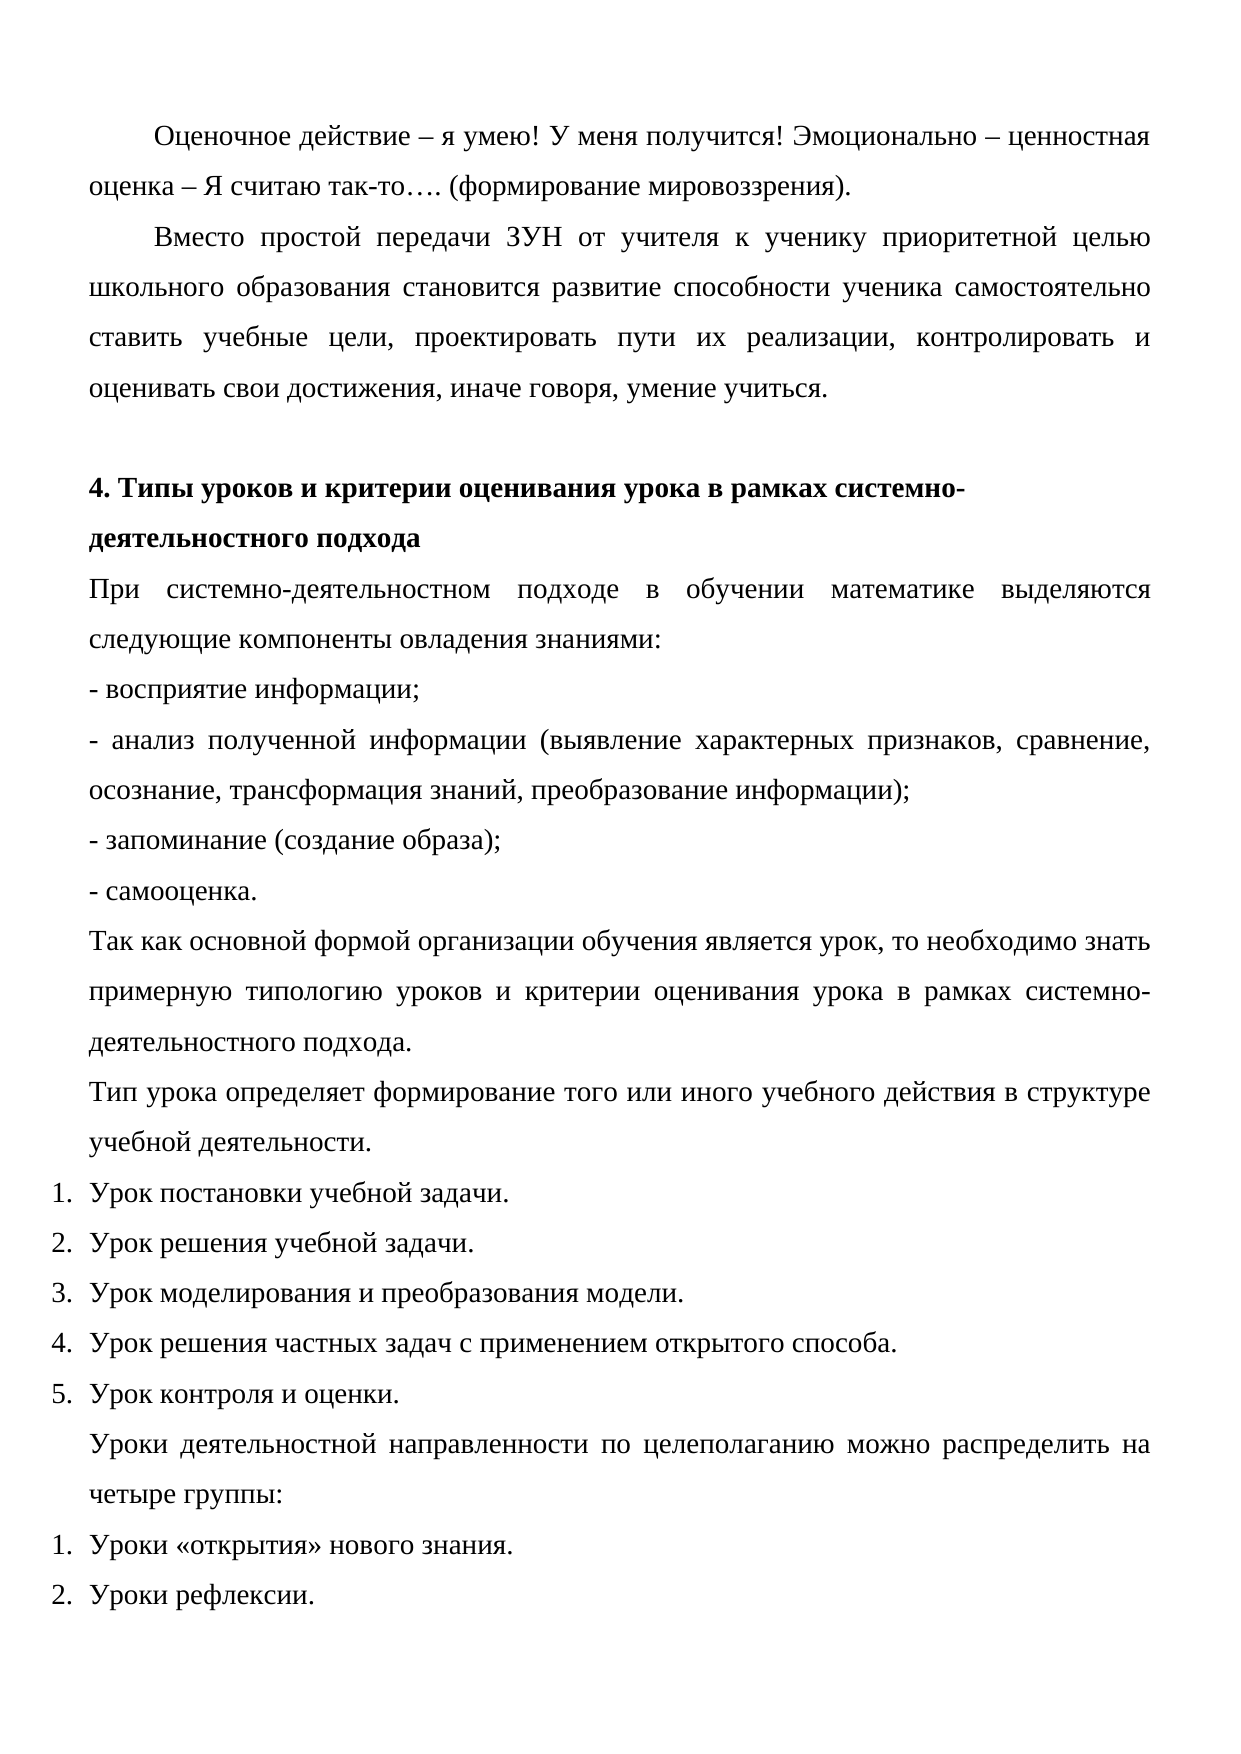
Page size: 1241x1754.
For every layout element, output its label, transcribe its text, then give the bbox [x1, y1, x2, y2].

list Урок постановки учебной задачи. [51, 1175, 1152, 1208]
list Уроки рефлексии. [51, 1577, 1152, 1611]
text - запоминание (создание образа); [88, 822, 1152, 856]
text Уроки деятельностной направленности по целеполаганию можно распределить на четыре группы: [88, 1426, 1152, 1510]
list Урок решения учебной задачи. [51, 1225, 1152, 1258]
text При системно-деятельностном подходе в обучении математике выделяются следующие компоненты овладения знаниями: [88, 571, 1152, 655]
text - восприятие информации; [88, 672, 1152, 705]
text Так как основной формой организации обучения является урок, то необходимо знать примерную типологию уроков и критерии оценивания урока в рамках системно-деятельностного подхода. [88, 923, 1152, 1057]
list Уроки «открытия» нового знания. [51, 1527, 1152, 1560]
list Урок моделирования и преобразования модели. [51, 1275, 1152, 1309]
text 4. Типы уроков и критерии оценивания урока в рамках системно-деятельностного подхода [88, 470, 1152, 554]
text - самооценка. [88, 873, 1152, 906]
list Урок контроля и оценки. [51, 1376, 1152, 1409]
text - анализ полученной информации (выявление характерных признаков, сравнение, осознание, трансформация знаний, преобразование информации); [88, 722, 1152, 806]
text Тип урока определяет формирование того или иного учебного действия в структуре учебной деятельности. [88, 1074, 1152, 1158]
text Оценочное действие – я умею! У меня получится! Эмоционально – ценностная оценка – Я считаю так-то…. (формирование мировоззрения). [88, 118, 1152, 202]
text Вместо простой передачи ЗУН от учителя к ученику приоритетной целью школьного образования становится развитие способности ученика самостоятельно ставить учебные цели, проектировать пути их реализации, контролировать и оценивать свои достижения, иначе говоря, умение учиться. [88, 219, 1152, 403]
list Урок решения частных задач с применением открытого способа. [51, 1326, 1152, 1359]
